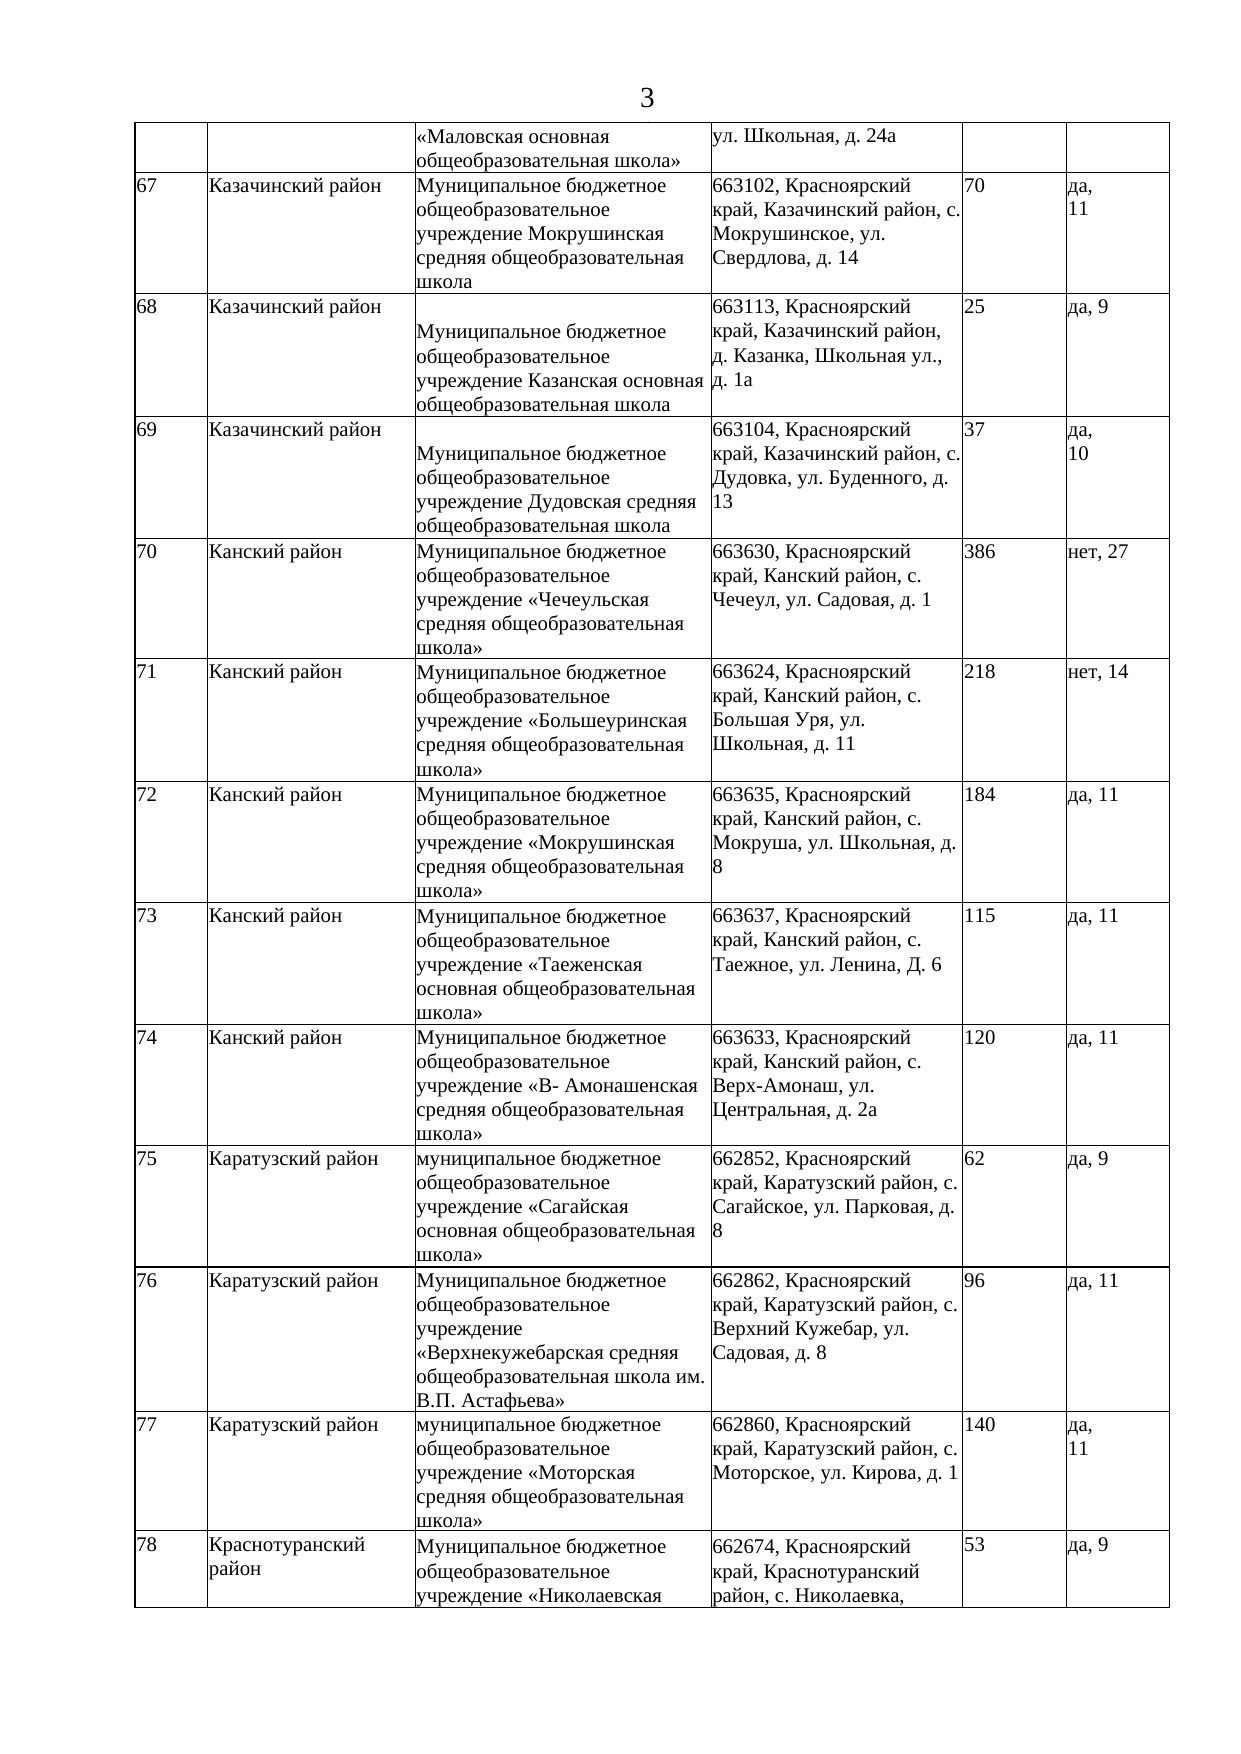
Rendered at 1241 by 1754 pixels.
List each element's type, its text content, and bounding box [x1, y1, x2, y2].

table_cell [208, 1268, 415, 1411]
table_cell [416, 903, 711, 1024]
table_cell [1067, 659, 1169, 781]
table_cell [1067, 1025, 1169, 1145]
table_header [963, 123, 1066, 172]
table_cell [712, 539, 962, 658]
table_cell Муниципальное бюджетное общеобразовательное учреждение Мокрушинская средняя общеобразовательная школа [416, 173, 711, 293]
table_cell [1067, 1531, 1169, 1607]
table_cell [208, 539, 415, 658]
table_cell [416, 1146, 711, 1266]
table_cell 663102, Красноярский край, Казачинский район, с. Мокрушинское, ул. Свердлова, д. 14 [712, 173, 962, 293]
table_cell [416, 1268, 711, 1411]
table_cell 663104, Красноярский край, Казачинский район, с. Дудовка, ул. Буденного, д. 13 [712, 417, 962, 537]
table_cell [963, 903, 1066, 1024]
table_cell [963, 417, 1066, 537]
table_cell 69 [136, 417, 207, 537]
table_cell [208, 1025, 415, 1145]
table_cell Муниципальное бюджетное общеобразовательное учреждение Казанская основная общеобразовательная школа [416, 294, 711, 416]
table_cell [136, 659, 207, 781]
table_header ул. Школьная, д. 24а [712, 123, 962, 172]
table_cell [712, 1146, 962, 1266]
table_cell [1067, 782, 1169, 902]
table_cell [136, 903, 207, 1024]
table_cell Казачинский район [208, 417, 415, 537]
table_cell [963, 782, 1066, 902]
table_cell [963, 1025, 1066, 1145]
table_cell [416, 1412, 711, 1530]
table_cell да, 9 [1067, 294, 1169, 416]
table_cell Муниципальное бюджетное общеобразовательное учреждение Дудовская средняя общеобразовательная школа [416, 417, 711, 537]
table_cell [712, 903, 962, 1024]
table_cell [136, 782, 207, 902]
table_cell 25 [963, 294, 1066, 416]
table_cell 67 [136, 173, 207, 293]
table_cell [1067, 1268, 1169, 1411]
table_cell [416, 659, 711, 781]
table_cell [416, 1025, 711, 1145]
table_cell 663113, Красноярский край, Казачинский район, д. Казанка, Школьная ул., д. 1а [712, 294, 962, 416]
table_header «Маловская основная общеобразовательная школа» [416, 123, 711, 172]
table_header [208, 123, 415, 172]
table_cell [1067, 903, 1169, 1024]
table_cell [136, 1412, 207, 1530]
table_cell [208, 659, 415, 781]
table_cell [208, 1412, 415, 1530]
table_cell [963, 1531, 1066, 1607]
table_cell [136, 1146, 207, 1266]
table_cell 70 [963, 173, 1066, 293]
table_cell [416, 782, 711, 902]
table_cell 68 [136, 294, 207, 416]
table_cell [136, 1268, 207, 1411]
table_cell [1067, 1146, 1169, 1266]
table_cell Казачинский район [208, 294, 415, 416]
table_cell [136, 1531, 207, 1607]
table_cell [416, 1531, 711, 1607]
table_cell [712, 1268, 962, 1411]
table_cell да, 11 [1067, 173, 1169, 293]
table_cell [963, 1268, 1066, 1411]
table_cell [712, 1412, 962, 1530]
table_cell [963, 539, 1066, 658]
table_header [136, 123, 207, 172]
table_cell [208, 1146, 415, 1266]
table_header [1067, 123, 1169, 172]
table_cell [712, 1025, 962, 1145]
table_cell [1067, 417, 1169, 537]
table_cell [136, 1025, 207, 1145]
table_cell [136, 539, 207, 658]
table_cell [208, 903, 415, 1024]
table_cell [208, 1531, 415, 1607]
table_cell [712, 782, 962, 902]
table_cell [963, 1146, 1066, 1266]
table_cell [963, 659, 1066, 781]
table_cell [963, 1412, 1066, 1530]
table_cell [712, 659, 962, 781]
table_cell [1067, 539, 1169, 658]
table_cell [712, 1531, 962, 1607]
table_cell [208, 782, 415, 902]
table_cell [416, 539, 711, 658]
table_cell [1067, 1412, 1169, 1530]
table_cell Казачинский район [208, 173, 415, 293]
